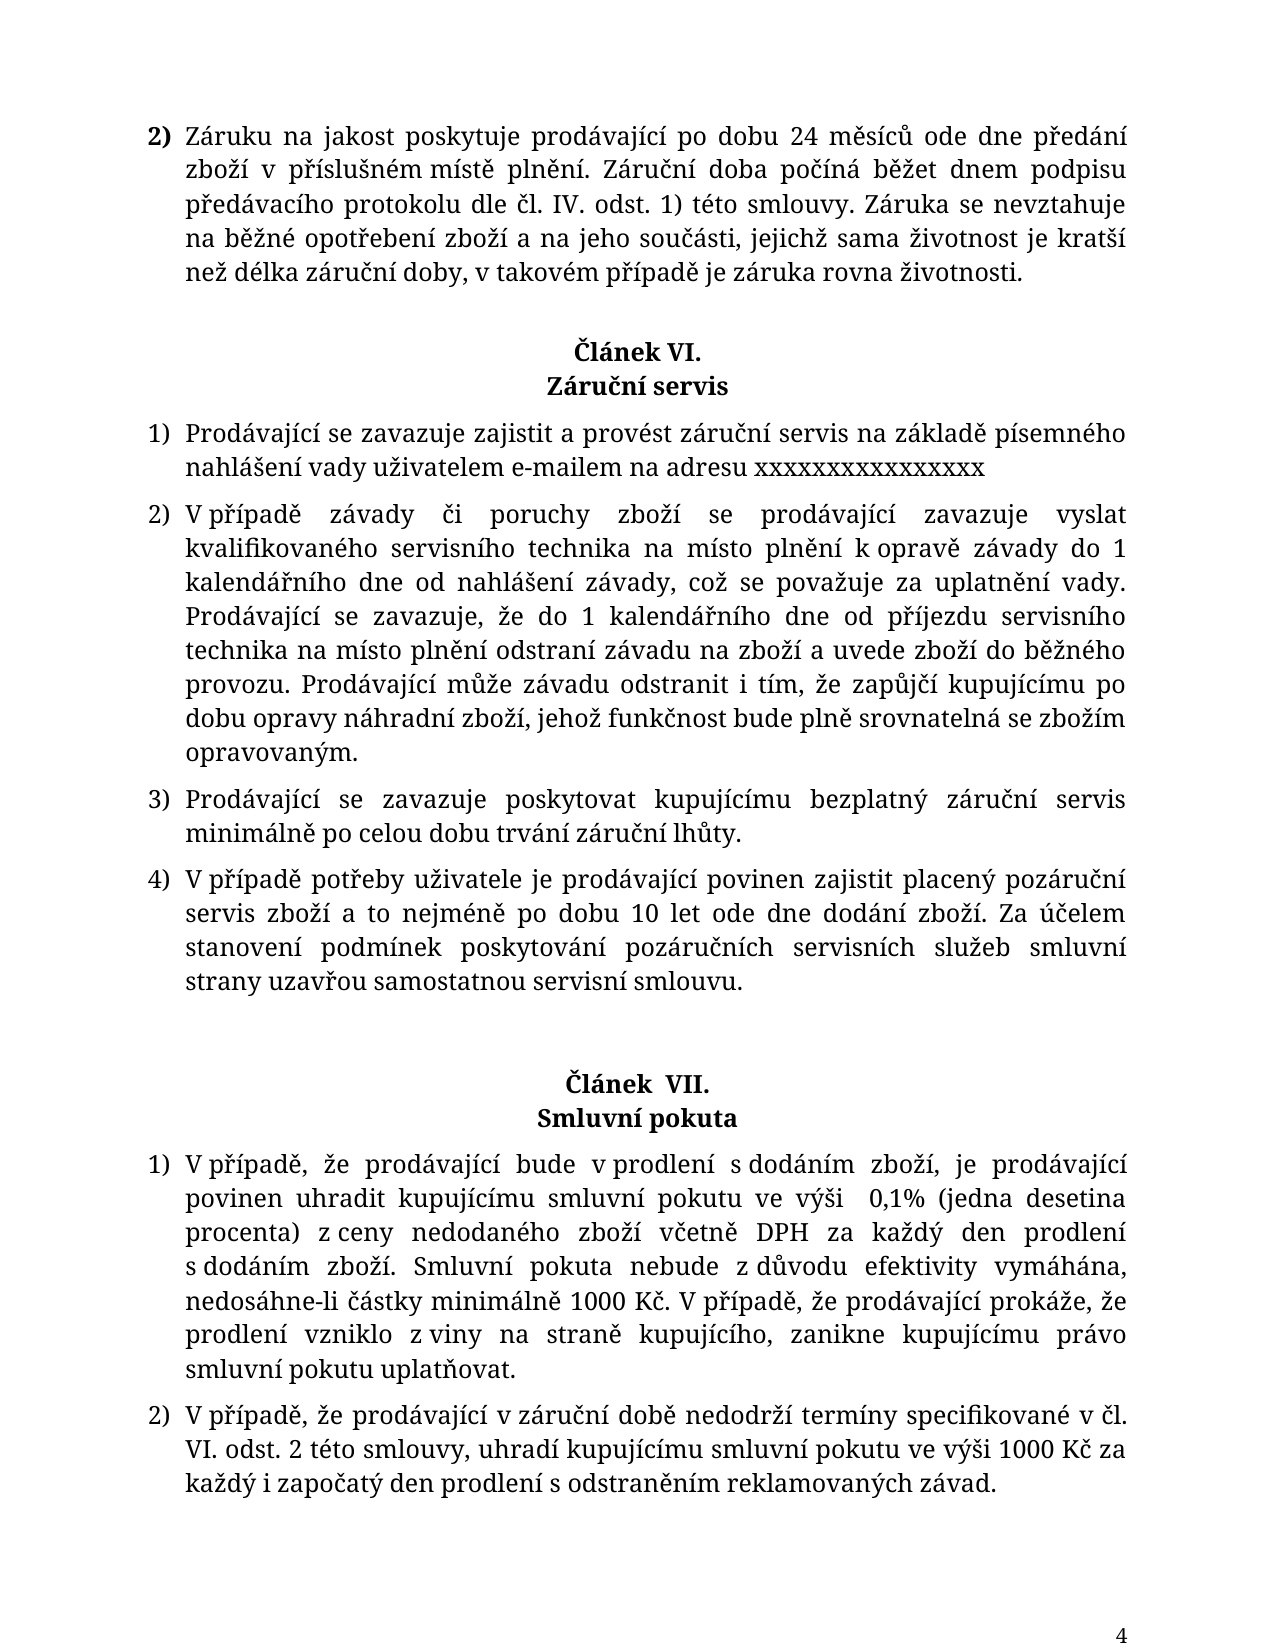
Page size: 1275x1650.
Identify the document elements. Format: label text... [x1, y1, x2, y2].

text Smluvní pokuta [148, 1100, 1127, 1134]
text Záruční servis [148, 369, 1127, 403]
list V případě, že prodávající v záruční době nedodrží termíny specifikované v čl. VI. odst. 2 této smlouvy, uhradí kupujícímu smluvní pokutu ve výši 1000 Kč za každý i započatý den prodlení s odstraněním reklamovaných závad. [148, 1398, 1127, 1500]
list V případě, že prodávající bude v prodlení s dodáním zboží, je prodávající povinen uhradit kupujícímu smluvní pokutu ve výši 0,1% (jedna desetina procenta) z ceny nedodaného zboží včetně DPH za každý den prodlení s dodáním zboží. Smluvní pokuta nebude z důvodu efektivity vymáhána, nedosáhne-li částky minimálně 1000 Kč. V případě, že prodávající prokáže, že prodlení vzniklo z viny na straně kupujícího, zanikne kupujícímu právo smluvní pokutu uplatňovat. [148, 1147, 1127, 1385]
list Prodávající se zavazuje poskytovat kupujícímu bezplatný záruční servis minimálně po celou dobu trvání záruční lhůty. [148, 781, 1127, 849]
text Článek VI. [148, 335, 1127, 369]
list V případě závady či poruchy zboží se prodávající zavazuje vyslat kvalifikovaného servisního technika na místo plnění k opravě závady do 1 kalendářního dne od nahlášení závady, což se považuje za uplatnění vady. Prodávající se zavazuje, že do 1 kalendářního dne od příjezdu servisního technika na místo plnění odstraní závadu na zboží a uvede zboží do běžného provozu. Prodávající může závadu odstranit i tím, že zapůjčí kupujícímu po dobu opravy náhradní zboží, jehož funkčnost bude plně srovnatelná se zbožím opravovaným. [148, 496, 1127, 769]
list Prodávající se zavazuje zajistit a provést záruční servis na základě písemného nahlášení vady uživatelem e-mailem na adresu xxxxxxxxxxxxxxxx [148, 416, 1127, 484]
list V případě potřeby uživatele je prodávající povinen zajistit placený pozáruční servis zboží a to nejméně po dobu 10 let ode dne dodání zboží. Za účelem stanovení podmínek poskytování pozáručních servisních služeb smluvní strany uzavřou samostatnou servisní smlouvu. [148, 862, 1127, 998]
text Článek VII. [148, 1066, 1127, 1100]
list Záruku na jakost poskytuje prodávající po dobu 24 měsíců ode dne předání zboží v příslušném místě plnění. Záruční doba počíná běžet dnem podpisu předávacího protokolu dle čl. IV. odst. 1) této smlouvy. Záruka se nevztahuje na běžné opotřebení zboží a na jeho součásti, jejichž sama životnost je kratší než délka záruční doby, v takovém případě je záruka rovna životnosti. [148, 118, 1127, 288]
